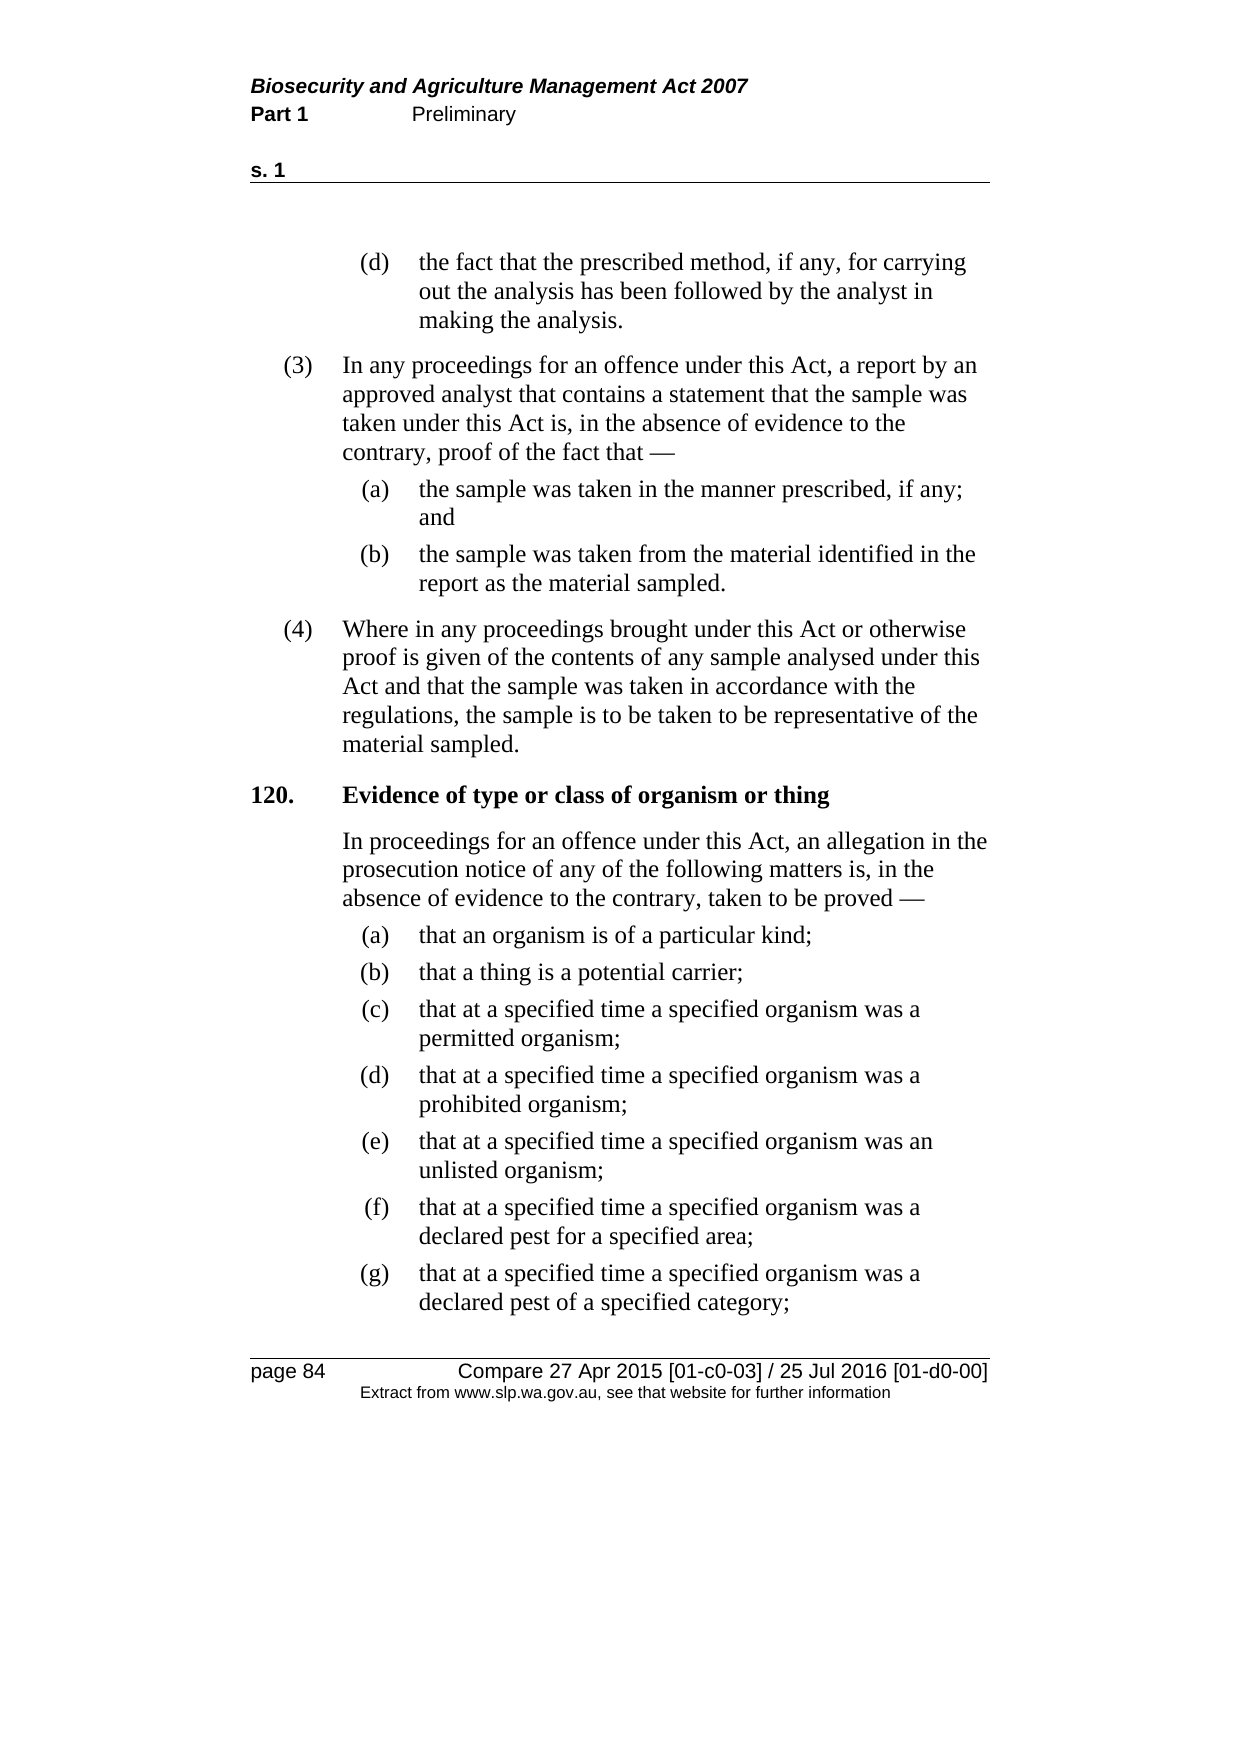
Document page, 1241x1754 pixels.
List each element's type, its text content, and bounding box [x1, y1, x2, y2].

text (d) the fact that the prescribed method, if any, for carrying out the analysis has been followed by the analyst in making the analysis. [250, 247, 990, 334]
text (f) that at a specified time a specified organism was a declared pest for a specified area; [250, 1192, 990, 1249]
text (4) Where in any proceedings brought under this Act or otherwise proof is given of the contents of any sample analysed under this Act and that the sample was taken in accordance with the regulations, the sample is to be taken to be representative of the material sampled. [250, 614, 990, 757]
text (3) In any proceedings for an offence under this Act, a report by an approved analyst that contains a statement that the sample was taken under this Act is, in the absence of evidence to the contrary, proof of the fact that — [250, 350, 990, 465]
text (d) that at a specified time a specified organism was a prohibited organism; [250, 1060, 990, 1118]
text In proceedings for an offence under this Act, an allegation in the prosecution notice of any of the following matters is, in the absence of evidence to the contrary, taken to be proved — [250, 826, 990, 912]
text (a) that an organism is of a particular kind; [250, 920, 990, 949]
text (b) the sample was taken from the material identified in the report as the material sampled. [250, 539, 990, 597]
text (e) that at a specified time a specified organism was an unlisted organism; [250, 1126, 990, 1184]
text (b) that a thing is a potential carrier; [250, 957, 990, 986]
text (g) that at a specified time a specified organism was a declared pest of a specified category; [250, 1258, 990, 1315]
subtitle 120. Evidence of type or class of organism or thing [250, 780, 990, 809]
text (c) that at a specified time a specified organism was a permitted organism; [250, 994, 990, 1052]
text (a) the sample was taken in the manner prescribed, if any; and [250, 474, 990, 531]
